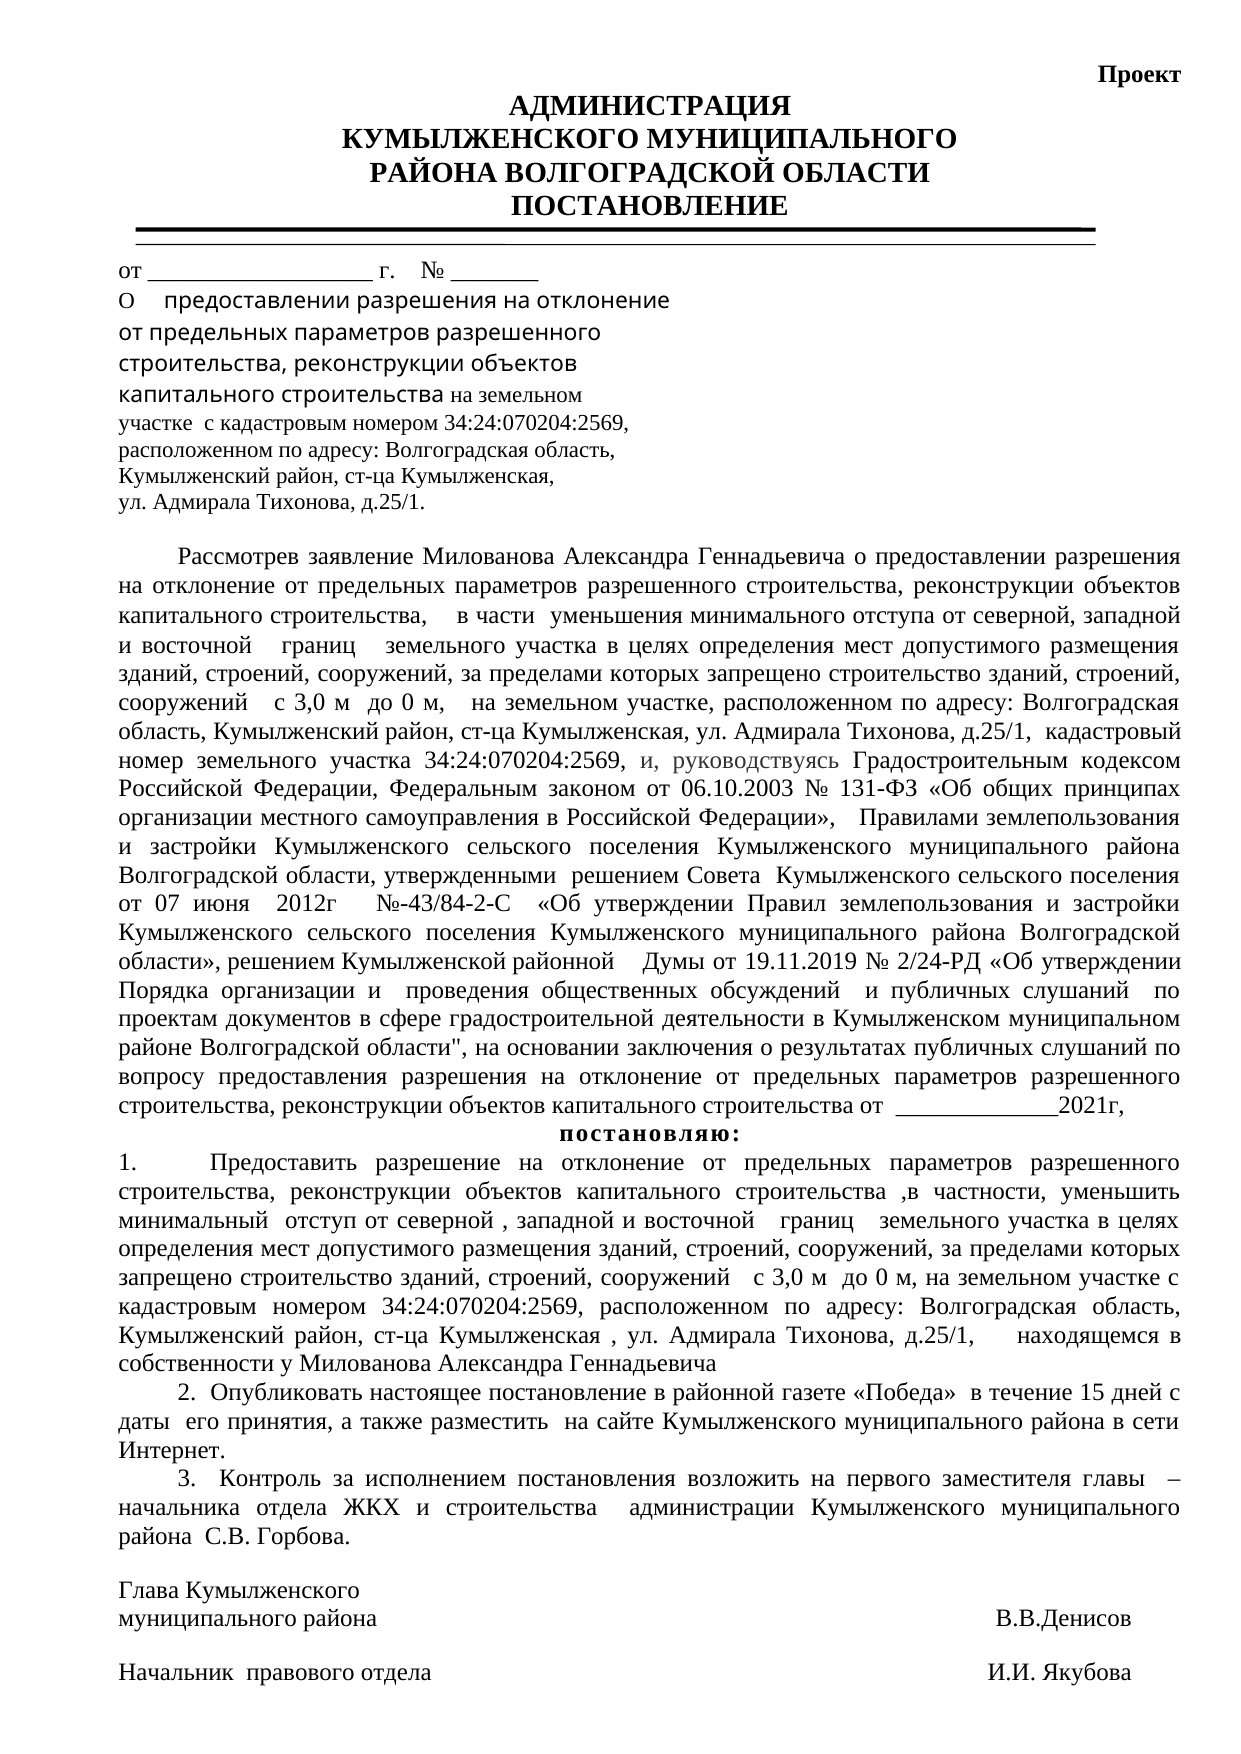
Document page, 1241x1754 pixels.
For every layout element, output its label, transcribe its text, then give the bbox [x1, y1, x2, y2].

text постановляю: [118, 1118, 1181, 1147]
text РАЙОНА ВОЛГОГРАДСКОЙ ОБЛАСТИ [118, 155, 1181, 188]
text расположенном по адресу: Волгоградская область, [118, 436, 1181, 462]
text 2. Опубликовать настоящее постановление в районной газете «Победа» в течение 15 дней с даты его принятия, а также разместить на сайте Кумылженского муниципального района в сети Интернет. [118, 1377, 1181, 1463]
text строительства, реконструкции объектов [118, 347, 1181, 378]
text участке с кадастровым номером 34:24:070204:2569, [118, 409, 1181, 436]
text 3. Контроль за исполнением постановления возложить на первого заместителя главы – начальника отдела ЖКХ и строительства администрации Кумылженского муниципального района С.В. Горбова. [118, 1463, 1181, 1550]
text от предельных параметров разрешенного [118, 316, 1181, 347]
table_header Глава Кумылженского муниципального района [107, 1575, 875, 1632]
text Проект [118, 59, 1181, 88]
text О предоставлении разрешения на отклонение [118, 284, 1181, 316]
text Кумылженский район, ст-ца Кумылженская, [118, 462, 1181, 488]
text 1. Предоставить разрешение на отклонение от предельных параметров разрешенного строительства, реконструкции объектов капитального строительства ,в частности, уменьшить минимальный отступ от северной , западной и восточной границ земельного участка в целях определения мест допустимого размещения зданий, строений, сооружений, за пределами которых запрещено строительство зданий, строений, сооружений с 3,0 м до 0 м, на земельном участке с кадастровым номером 34:24:070204:2569, расположенном по адресу: Волгоградская область, Кумылженский район, ст-ца Кумылженская , ул. Адмирала Тихонова, д.25/1, находящемся в собственности у Милованова Александра Геннадьевича [118, 1147, 1181, 1377]
text ул. Адмирала Тихонова, д.25/1. [118, 488, 1181, 515]
text капитального строительства на земельном [118, 378, 1181, 409]
text АДМИНИСТРАЦИЯ [118, 88, 1181, 121]
table_cell Начальник правового отдела [107, 1632, 875, 1686]
table_header В.В.Денисов [875, 1575, 1143, 1632]
text КУМЫЛЖЕНСКОГО МУНИЦИПАЛЬНОГО [118, 121, 1181, 155]
text ПОСТАНОВЛЕНИЕ [118, 188, 1181, 222]
subtitle от __________________ г. № _______ [118, 256, 1181, 284]
table_cell И.И. Якубова [875, 1632, 1143, 1686]
text Рассмотрев заявление Милованова Александра Геннадьевича о предоставлении разрешения на отклонение от предельных параметров разрешенного строительства, реконструкции объектов капитального строительства, в части уменьшения минимального отступа от северной, западной и восточной границ земельного участка в целях определения мест допустимого размещения зданий, строений, сооружений, за пределами которых запрещено строительство зданий, строений, сооружений с 3,0 м до 0 м, на земельном участке, расположенном по адресу: Волгоградская область, Кумылженский район, ст-ца Кумылженская, ул. Адмирала Тихонова, д.25/1, кадастровый номер земельного участка 34:24:070204:2569, и, руководствуясь Градостроительным кодексом Российской Федерации, Федеральным законом от 06.10.2003 № 131-ФЗ «Об общих принципах организации местного самоуправления в Российской Федерации», Правилами землепользования и застройки Кумылженского сельского поселения Кумылженского муниципального района Волгоградской области, утвержденными решением Совета Кумылженского сельского поселения от 07 июня 2012г №-43/84-2-С «Об утверждении Правил землепользования и застройки Кумылженского сельского поселения Кумылженского муниципального района Волгоградской области», решением Кумылженской районной Думы от 19.11.2019 № 2/24-РД «Об утверждении Порядка организации и проведения общественных обсуждений и публичных слушаний по проектам документов в сфере градостроительной деятельности в Кумылженском муниципальном районе Волгоградской области", на основании заключения о результатах публичных слушаний по вопросу предоставления разрешения на отклонение от предельных параметров разрешенного строительства, реконструкции объектов капитального строительства от _____________2021г, [118, 541, 1181, 975]
